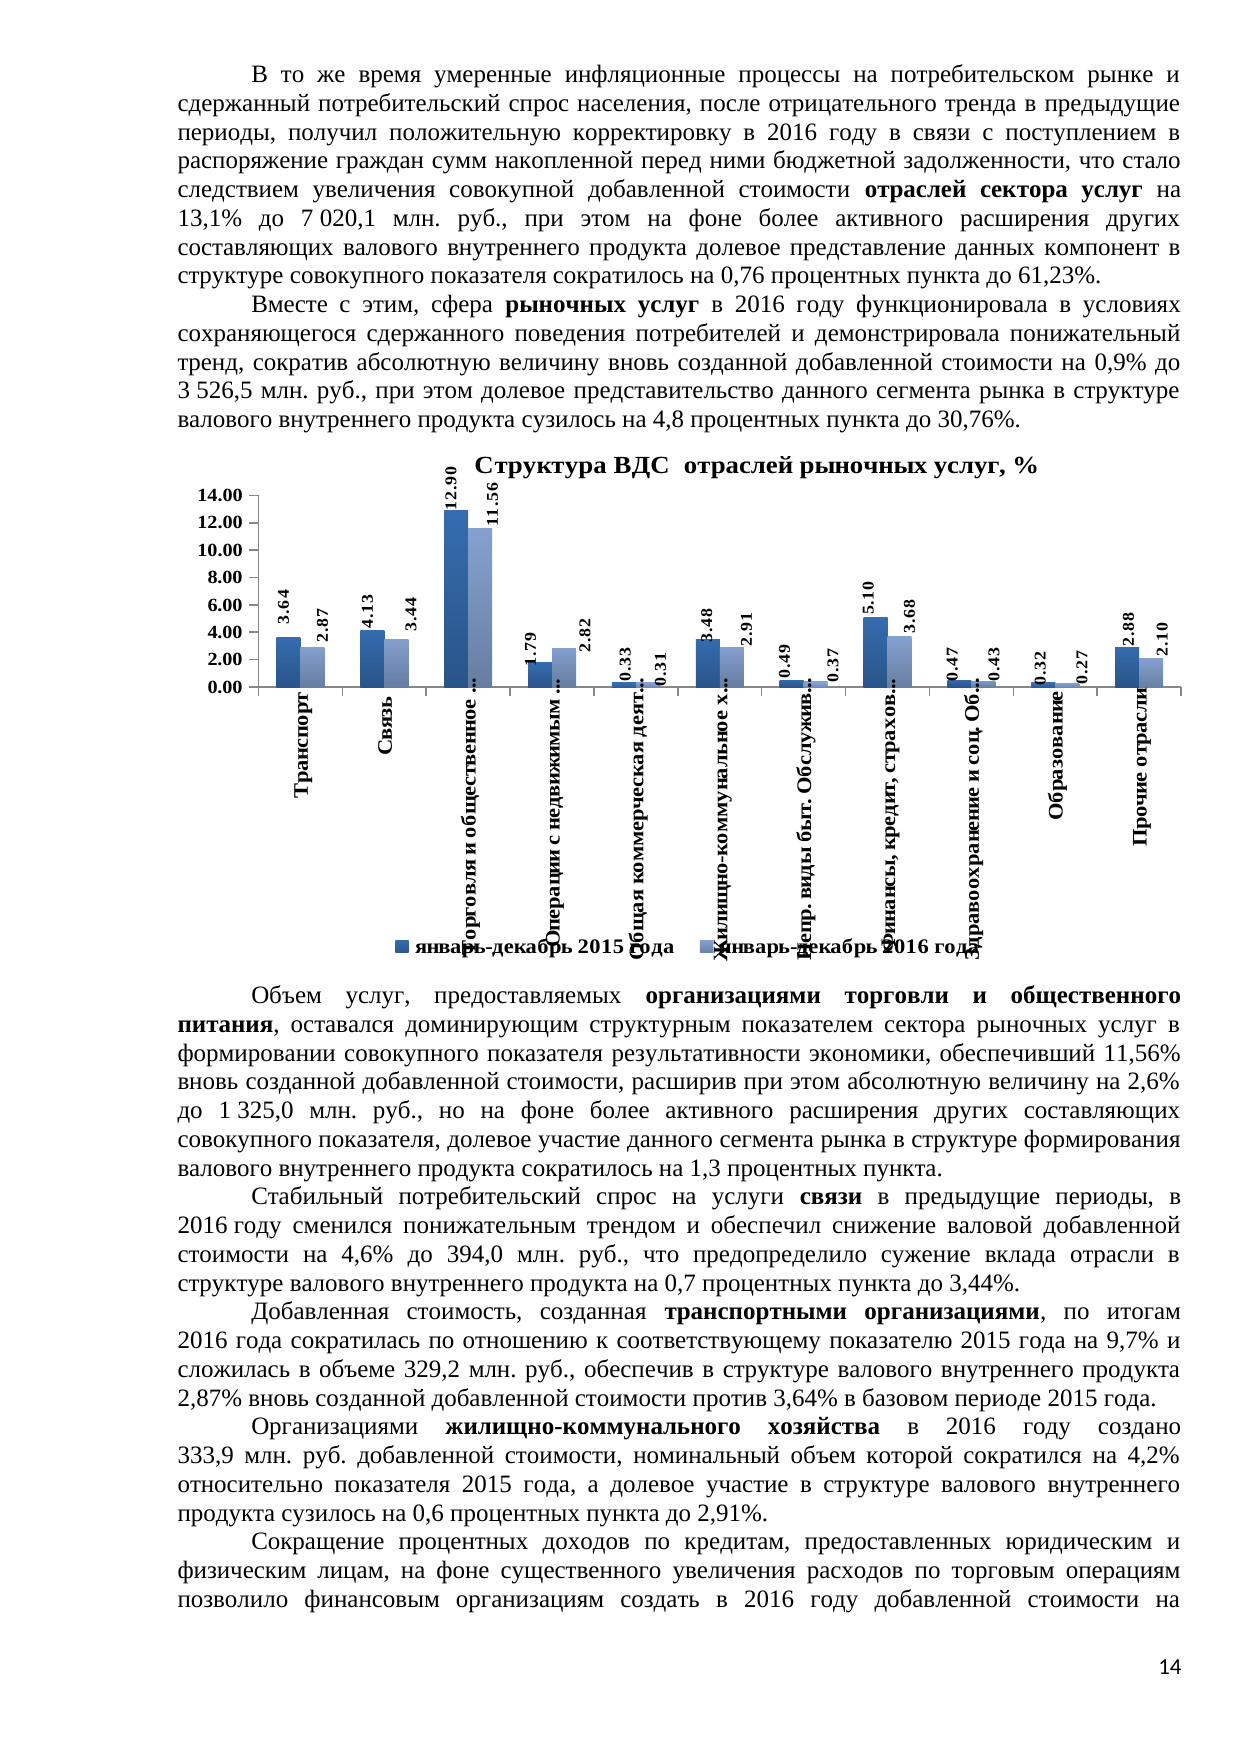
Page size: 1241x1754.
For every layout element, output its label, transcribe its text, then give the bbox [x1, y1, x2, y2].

text Стабильный потребительский спрос на услуги связи в предыдущие периоды, в 2016 году сменился понижательным трендом и обеспечил снижение валовой добавленной стоимости на 4,6% до 394,0 млн. руб., что предопределило сужение вклада отрасли в структуре валового внутреннего продукта на 0,7 процентных пункта до 3,44%. [177, 1181, 1181, 1296]
text Добавленная стоимость, созданная транспортными организациями, по итогам 2016 года сократилась по отношению к соответствующему показателю 2015 года на 9,7% и сложилась в объеме 329,2 млн. руб., обеспечив в структуре валового внутреннего продукта 2,87% вновь созданной добавленной стоимости против 3,64% в базовом периоде 2015 года. [177, 1296, 1181, 1411]
text Организациями жилищно-коммунального хозяйства в 2016 году создано 333,9 млн. руб. добавленной стоимости, номинальный объем которой сократился на 4,2% относительно показателя 2015 года, а долевое участие в структуре валового внутреннего продукта сузилось на 0,6 процентных пункта до 2,91%. [177, 1411, 1181, 1526]
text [177, 1526, 1181, 1613]
text В то же время умеренные инфляционные процессы на потребительском рынке и сдержанный потребительский спрос населения, после отрицательного тренда в предыдущие периоды, получил положительную корректировку в 2016 году в связи с поступлением в распоряжение граждан сумм накопленной перед ними бюджетной задолженности, что стало следствием увеличения совокупной добавленной стоимости отраслей сектора услуг на 13,1% до 7 020,1 млн. руб., при этом на фоне более активного расширения других составляющих валового внутреннего продукта долевое представление данных компонент в структуре совокупного показателя сократилось на 0,76 процентных пункта до 61,23%. [177, 59, 1181, 289]
text Объем услуг, предоставляемых организациями торговли и общественного питания, оставался доминирующим структурным показателем сектора рыночных услуг в формировании совокупного показателя результативности экономики, обеспечивший 11,56% вновь созданной добавленной стоимости, расширив при этом абсолютную величину на 2,6% до 1 325,0 млн. руб., но на фоне более активного расширения других составляющих совокупного показателя, долевое участие данного сегмента рынка в структуре формирования валового внутреннего продукта сократилось на 1,3 процентных пункта. [177, 980, 1181, 1181]
text Вместе с этим, сфера рыночных услуг в 2016 году функционировала в условиях сохраняющегося сдержанного поведения потребителей и демонстрировала понижательный тренд, сократив абсолютную величину вновь созданной добавленной стоимости на 0,9% до 3 526,5 млн. руб., при этом долевое представительство данного сегмента рынка в структуре валового внутреннего продукта сузилось на 4,8 процентных пункта до 30,76%. [177, 289, 1181, 433]
